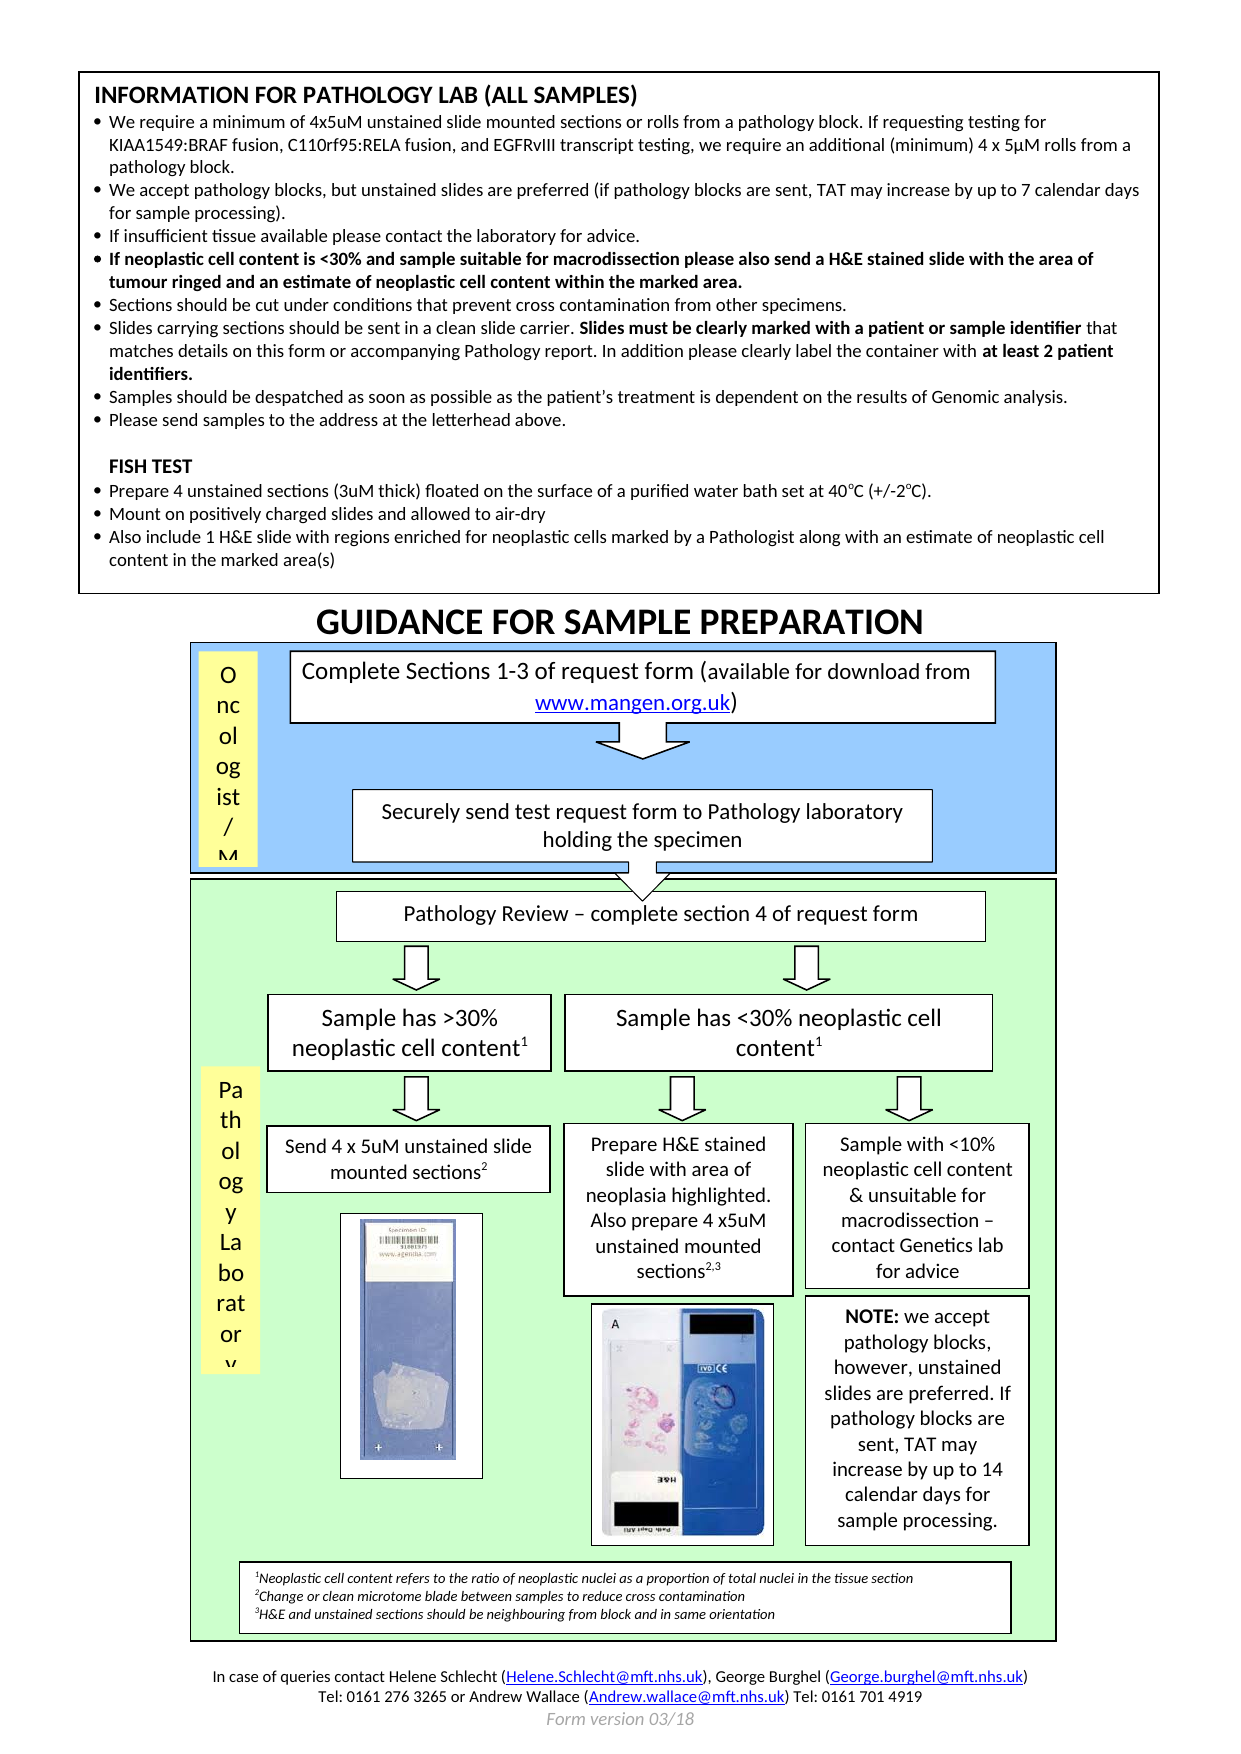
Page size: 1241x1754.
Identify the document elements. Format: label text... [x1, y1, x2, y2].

picture [360, 1219, 456, 1460]
picture [602, 1307, 765, 1540]
text GUIDANCE FOR SAMPLE PREPARATION [187, 598, 1053, 644]
